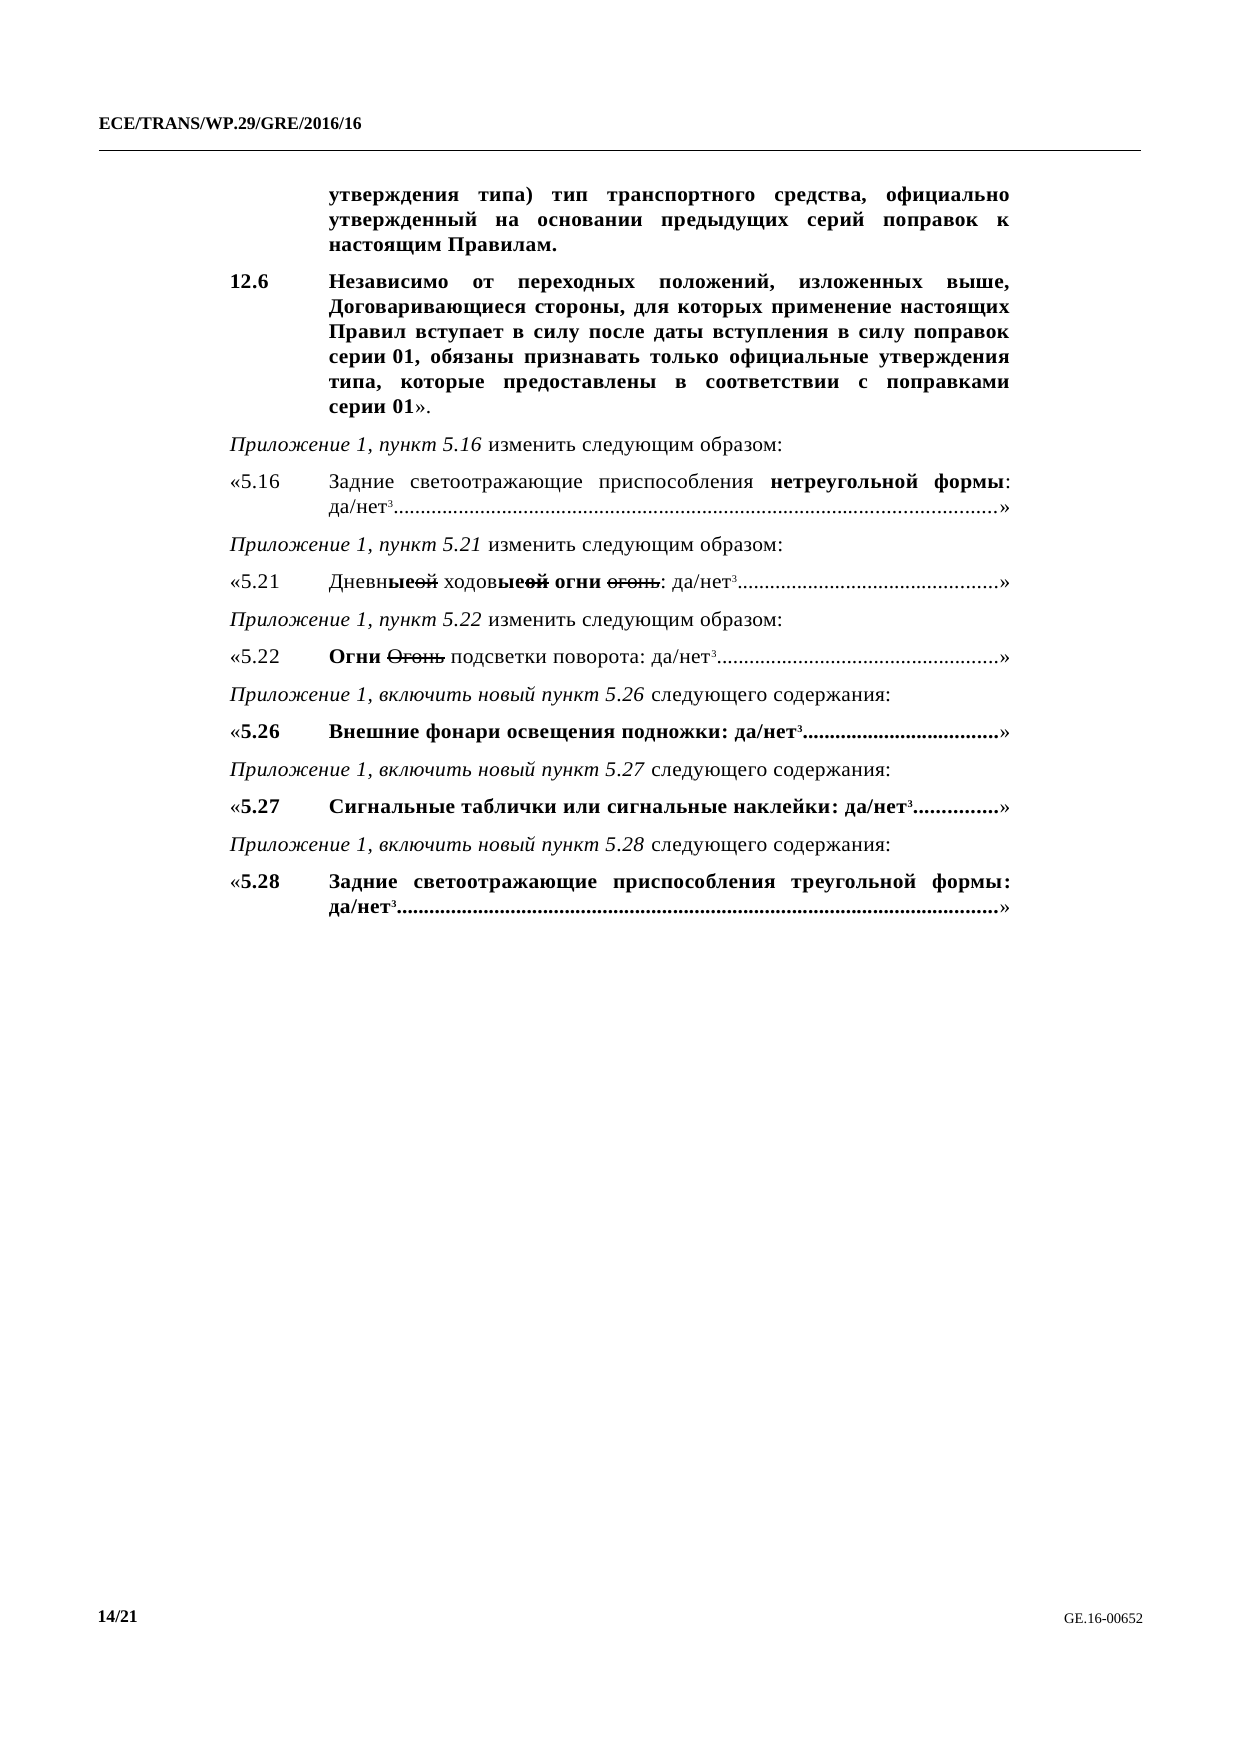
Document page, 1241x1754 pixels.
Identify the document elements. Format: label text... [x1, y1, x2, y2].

text «5.26 Внешние фонари освещения подножки: да/нет3 » [229, 719, 1011, 744]
text Приложение 1, включить новый пункт 5.27 следующего содержания: [229, 756, 1011, 781]
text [229, 181, 1011, 256]
text «5.16 Задние светоотражающие приспособления нетреугольной формы: да/нет3 » [229, 469, 1011, 519]
text «5.21 Дневныеой ходовыеой огни огонь: да/нет3 » [229, 569, 1011, 594]
text 12.6 Независимо от переходных положений, изложенных выше, Договаривающиеся стороны, для которых применение настоящих Правил вступает в силу после даты вступления в силу поправок серии 01, обязаны признавать только официальные утверждения типа, которые предоставлены в соответствии с поправками серии 01». [229, 269, 1011, 419]
text Приложение 1, включить новый пункт 5.26 следующего содержания: [229, 681, 1011, 706]
text Приложение 1, включить новый пункт 5.28 следующего содержания: [229, 831, 1011, 856]
text Приложение 1, пункт 5.22 изменить следующим образом: [229, 606, 1011, 631]
text Приложение 1, пункт 5.21 изменить следующим образом: [229, 531, 1011, 556]
text Приложение 1, пункт 5.16 изменить следующим образом: [229, 431, 1011, 456]
text «5.28 Задние светоотражающие приспособления треугольной формы: да/нет3 » [229, 869, 1011, 919]
text «5.22 Огни Огонь подсветки поворота: да/нет3 » [229, 644, 1011, 669]
text «5.27 Сигнальные таблички или сигнальные наклейки: да/нет3 » [229, 794, 1011, 819]
